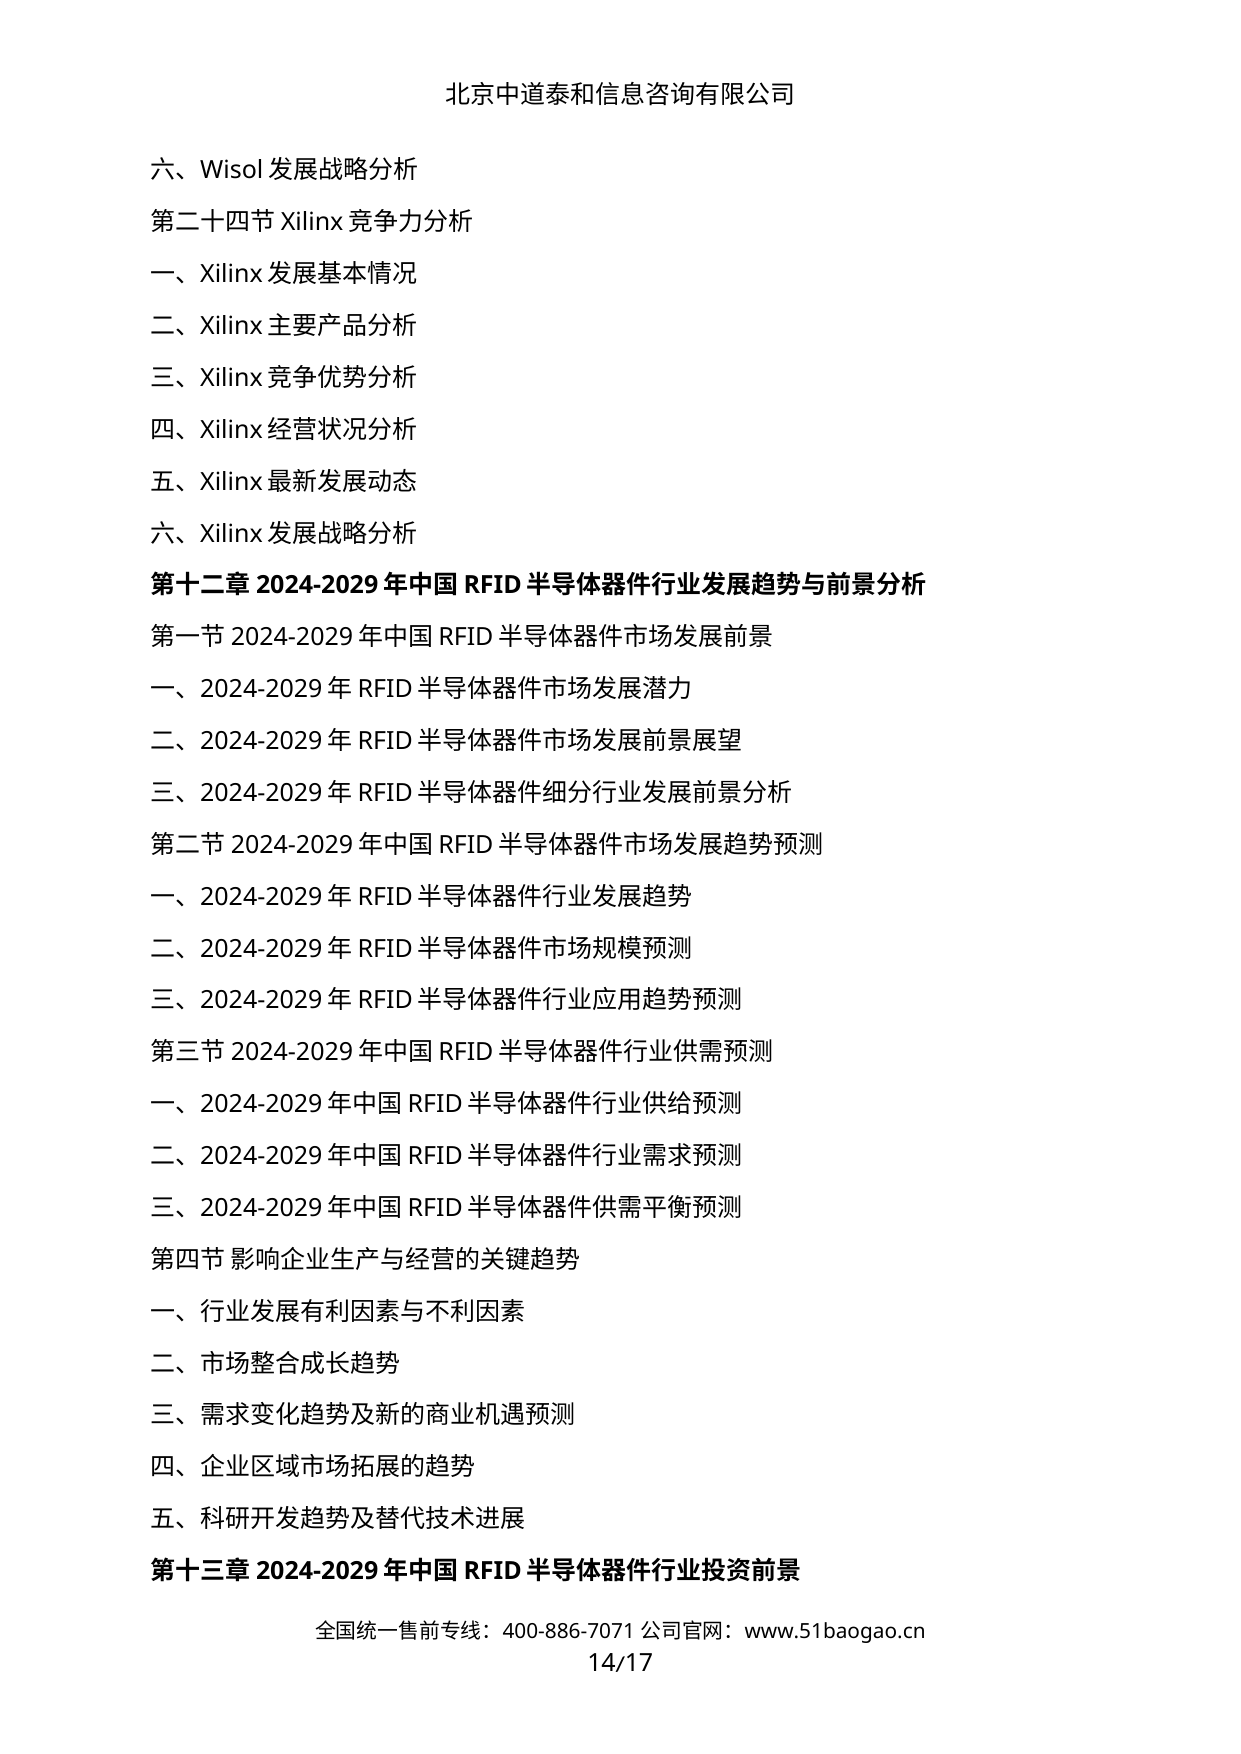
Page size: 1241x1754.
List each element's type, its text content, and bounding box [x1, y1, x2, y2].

text 第三节 2024-2029年中国RFID半导体器件行业供需预测 [150, 1032, 1090, 1068]
text 五、Xilinx最新发展动态 [150, 461, 1090, 497]
text 第二节 2024-2029年中国RFID半导体器件市场发展趋势预测 [150, 824, 1090, 861]
text 一、2024-2029年中国RFID半导体器件行业供给预测 [150, 1084, 1090, 1120]
text 二、Xilinx主要产品分析 [150, 306, 1090, 342]
text 第二十四节 Xilinx竞争力分析 [150, 202, 1090, 238]
text 五、科研开发趋势及替代技术进展 [150, 1499, 1090, 1535]
text 六、Xilinx发展战略分析 [150, 513, 1090, 549]
text 三、2024-2029年RFID半导体器件细分行业发展前景分析 [150, 772, 1090, 809]
text 第十二章 2024-2029年中国RFID半导体器件行业发展趋势与前景分析 [150, 565, 1090, 601]
text 一、2024-2029年RFID半导体器件行业发展趋势 [150, 876, 1090, 912]
text 一、Xilinx发展基本情况 [150, 254, 1090, 290]
text 三、Xilinx竞争优势分析 [150, 357, 1090, 394]
text 第一节 2024-2029年中国RFID半导体器件市场发展前景 [150, 617, 1090, 653]
text 第十三章 2024-2029年中国RFID半导体器件行业投资前景 [150, 1551, 1090, 1587]
text 二、2024-2029年中国RFID半导体器件行业需求预测 [150, 1136, 1090, 1172]
text 一、2024-2029年RFID半导体器件市场发展潜力 [150, 669, 1090, 705]
text 二、市场整合成长趋势 [150, 1343, 1090, 1379]
text 二、2024-2029年RFID半导体器件市场规模预测 [150, 928, 1090, 964]
text 三、2024-2029年中国RFID半导体器件供需平衡预测 [150, 1187, 1090, 1224]
text 二、2024-2029年RFID半导体器件市场发展前景展望 [150, 721, 1090, 757]
text 四、企业区域市场拓展的趋势 [150, 1447, 1090, 1483]
text 六、Wisol发展战略分析 [150, 150, 1090, 186]
text 三、2024-2029年RFID半导体器件行业应用趋势预测 [150, 980, 1090, 1016]
text 三、需求变化趋势及新的商业机遇预测 [150, 1395, 1090, 1431]
text 一、行业发展有利因素与不利因素 [150, 1291, 1090, 1327]
text 第四节 影响企业生产与经营的关键趋势 [150, 1239, 1090, 1276]
text 四、Xilinx经营状况分析 [150, 409, 1090, 446]
